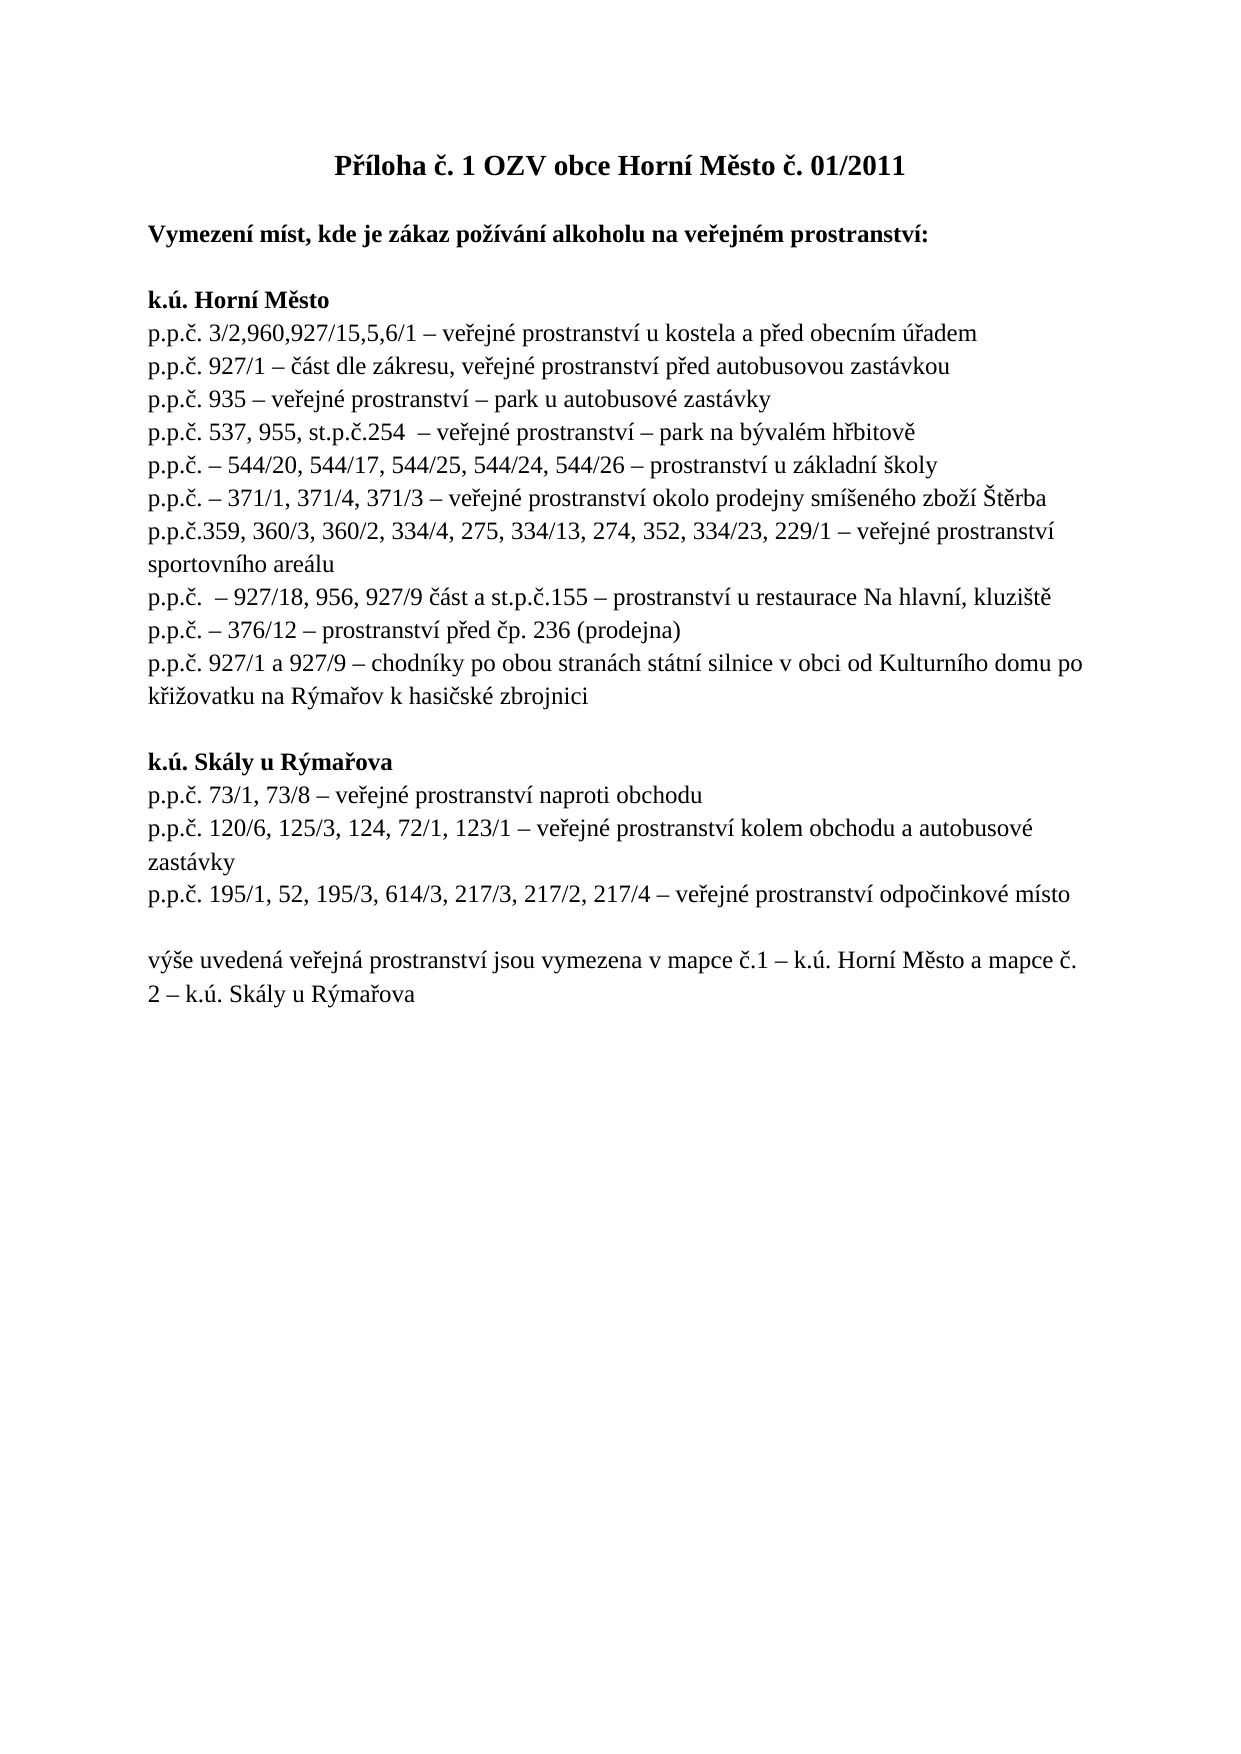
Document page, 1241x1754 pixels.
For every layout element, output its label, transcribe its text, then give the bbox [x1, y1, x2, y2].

text p.p.č. 927/1 – část dle zákresu, veřejné prostranství před autobusovou zastávkou [148, 351, 1093, 380]
text p.p.č. 195/1, 52, 195/3, 614/3, 217/3, 217/2, 217/4 – veřejné prostranství odpočinkové místo [148, 879, 1093, 908]
text p.p.č. – 927/18, 956, 927/9 část a st.p.č.155 – prostranství u restaurace Na hlavní, kluziště [148, 582, 1093, 611]
text p.p.č. 935 – veřejné prostranství – park u autobusové zastávky [148, 384, 1093, 413]
text p.p.č. 73/1, 73/8 – veřejné prostranství naproti obchodu [148, 781, 1093, 809]
text p.p.č. 3/2,960,927/15,5,6/1 – veřejné prostranství u kostela a před obecním úřadem [148, 318, 1093, 347]
text p.p.č. – 371/1, 371/4, 371/3 – veřejné prostranství okolo prodejny smíšeného zboží Štěrba [148, 483, 1093, 512]
text p.p.č. 537, 955, st.p.č.254 – veřejné prostranství – park na bývalém hřbitově [148, 417, 1093, 446]
text výše uvedená veřejná prostranství jsou vymezena v mapce č.1 – k.ú. Horní Město a mapce č. 2 – k.ú. Skály u Rýmařova [148, 946, 1093, 1007]
text p.p.č. – 376/12 – prostranství před čp. 236 (prodejna) [148, 615, 1093, 644]
text Vymezení míst, kde je zákaz požívání alkoholu na veřejném prostranství: [148, 219, 1093, 248]
text p.p.č. 927/1 a 927/9 – chodníky po obou stranách státní silnice v obci od Kulturního domu po křižovatku na Rýmařov k hasičské zbrojnici [148, 648, 1093, 710]
text k.ú. Horní Město [148, 285, 1093, 314]
text p.p.č.359, 360/3, 360/2, 334/4, 275, 334/13, 274, 352, 334/23, 229/1 – veřejné prostranství sportovního areálu [148, 516, 1093, 578]
text k.ú. Skály u Rýmařova [148, 747, 1093, 776]
text p.p.č. – 544/20, 544/17, 544/25, 544/24, 544/26 – prostranství u základní školy [148, 450, 1093, 479]
text Příloha č. 1 OZV obce Horní Město č. 01/2011 [148, 148, 1093, 181]
text p.p.č. 120/6, 125/3, 124, 72/1, 123/1 – veřejné prostranství kolem obchodu a autobusové zastávky [148, 813, 1093, 875]
